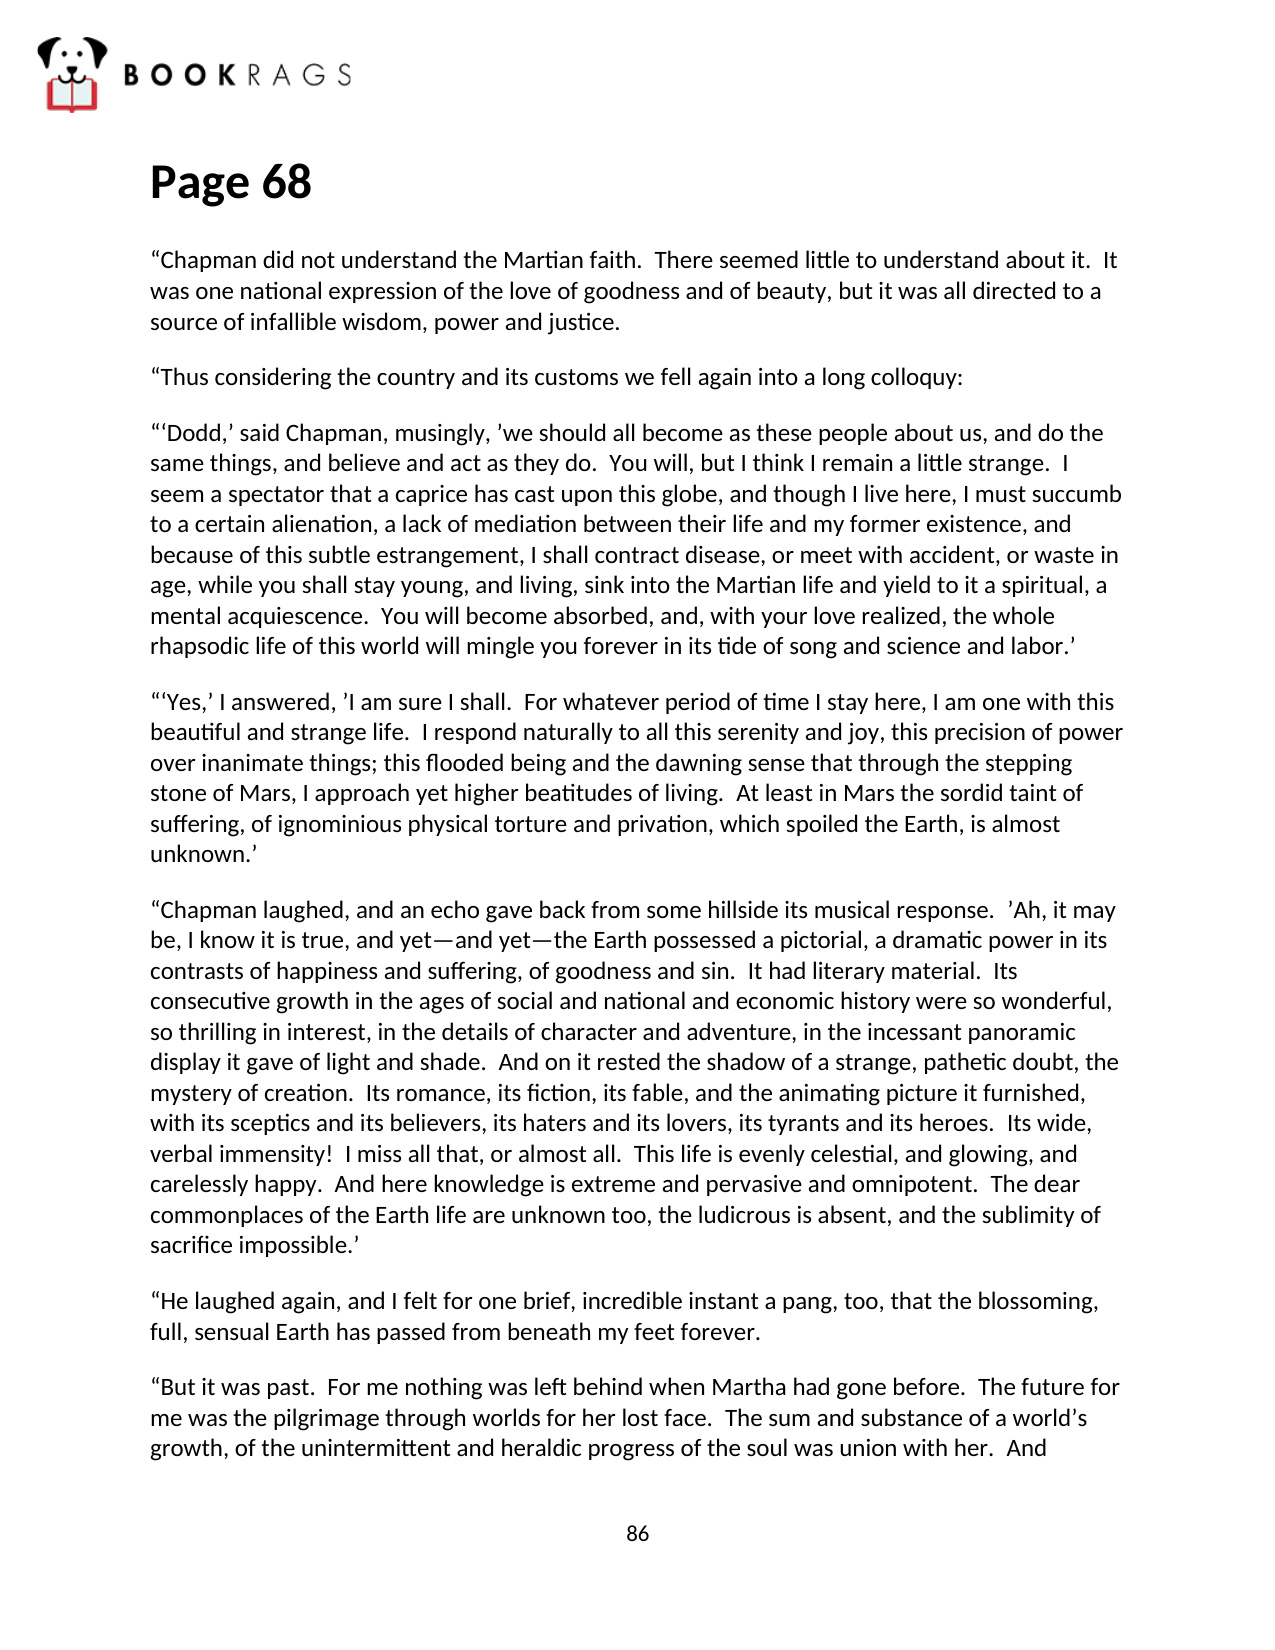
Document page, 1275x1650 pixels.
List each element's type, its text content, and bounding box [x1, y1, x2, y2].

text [150, 1371, 1125, 1463]
text “‘Yes,’ I answered, ’I am sure I shall. For whatever period of time I stay here, I am one with this beautiful and strange life. I respond naturally to all this serenity and joy, this precision of power over inanimate things; this flooded being and the dawning sense that through the stepping stone of Mars, I approach yet higher beatitudes of living. At least in Mars the sordid taint of suffering, of ignominious physical torture and privation, which spoiled the Earth, is almost unknown.’ [150, 686, 1125, 869]
text “Chapman laughed, and an echo gave back from some hillside its musical response. ’Ah, it may be, I know it is true, and yet—­and yet—­the Earth possessed a pictorial, a dramatic power in its contrasts of happiness and suffering, of goodness and sin. It had literary material. Its consecutive growth in the ages of social and national and economic history were so wonderful, so thrilling in interest, in the details of character and adventure, in the incessant panoramic display it gave of light and shade. And on it rested the shadow of a strange, pathetic doubt, the mystery of creation. Its romance, its fiction, its fable, and the animating picture it furnished, with its sceptics and its believers, its haters and its lovers, its tyrants and its heroes. Its wide, verbal immensity! I miss all that, or almost all. This life is evenly celestial, and glowing, and carelessly happy. And here knowledge is extreme and pervasive and omnipotent. The dear commonplaces of the Earth life are unknown too, the ludicrous is absent, and the sublimity of sacrifice impossible.’ [150, 894, 1125, 1260]
text “‘Dodd,’ said Chapman, musingly, ’we should all become as these people about us, and do the same things, and believe and act as they do. You will, but I think I remain a little strange. I seem a spectator that a caprice has cast upon this globe, and though I live here, I must succumb to a certain alienation, a lack of mediation between their life and my former existence, and because of this subtle estrangement, I shall contract disease, or meet with accident, or waste in age, while you shall stay young, and living, sink into the Martian life and yield to it a spiritual, a mental acquiescence. You will become absorbed, and, with your love realized, the whole rhapsodic life of this world will mingle you forever in its tide of song and science and labor.’ [150, 417, 1125, 661]
text “Chapman did not understand the Martian faith. There seemed little to understand about it. It was one national expression of the love of goodness and of beauty, but it was all directed to a source of infallible wisdom, power and justice. [150, 244, 1125, 336]
text “He laughed again, and I felt for one brief, incredible instant a pang, too, that the blossoming, full, sensual Earth has passed from beneath my feet forever. [150, 1285, 1125, 1346]
picture [37, 37, 351, 113]
text “Thus considering the country and its customs we fell again into a long colloquy: [150, 361, 1125, 392]
text Page 68 [150, 150, 1125, 211]
